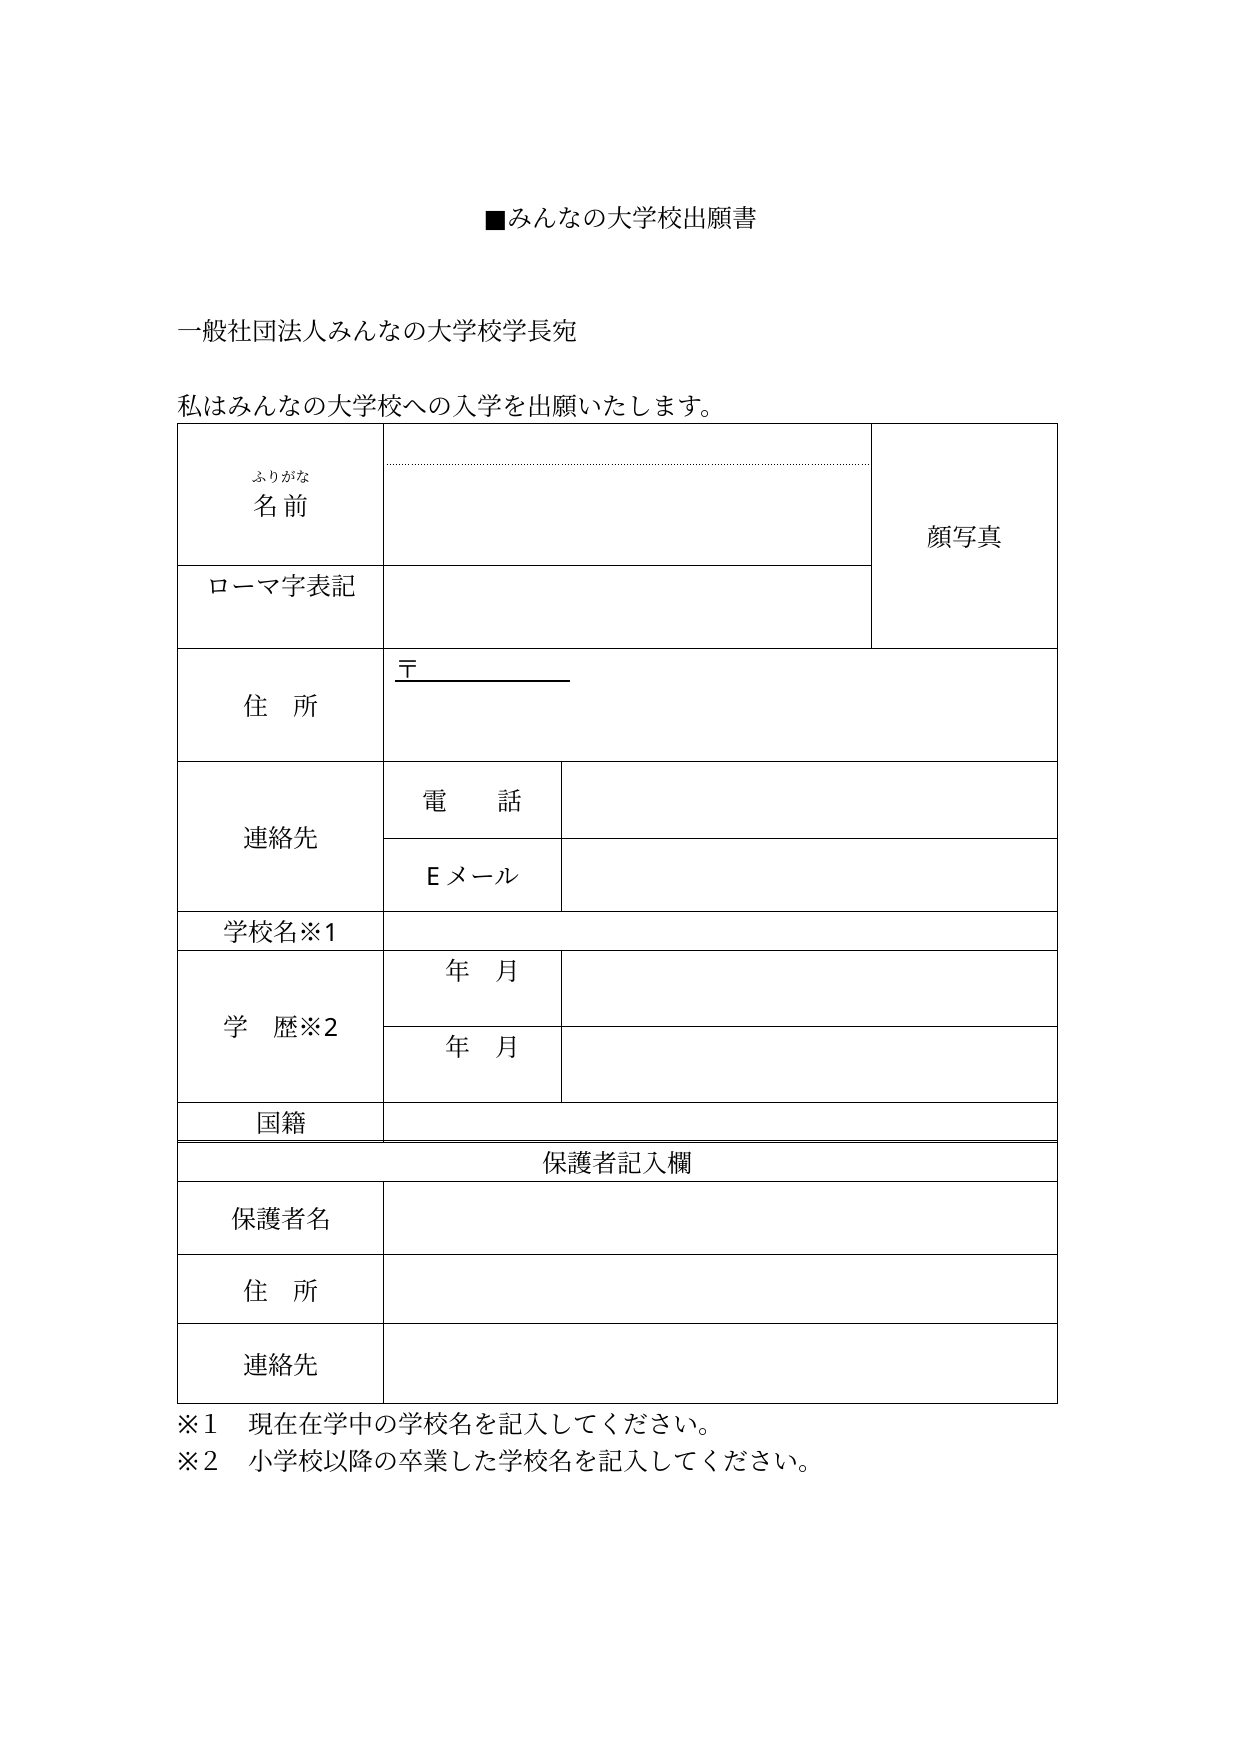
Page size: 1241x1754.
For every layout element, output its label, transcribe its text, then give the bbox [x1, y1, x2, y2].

table_cell [384, 1324, 1057, 1403]
table_cell 住 所 [178, 649, 383, 761]
text ※２ 小学校以降の卒業した学校名を記入してください。 [177, 1441, 1063, 1479]
table_cell [562, 1027, 1057, 1102]
text ■みんなの大学校出願書 [177, 198, 1063, 236]
table_cell 〒 [384, 649, 1057, 761]
table_cell 学 歴※2 [178, 951, 383, 1102]
table_cell [384, 1103, 1057, 1140]
table_cell 国籍 [178, 1103, 383, 1140]
table_cell [384, 912, 1057, 949]
table_cell 年 月 [384, 1027, 561, 1102]
table_cell [384, 566, 871, 647]
text 一般社団法人みんなの大学校学長宛 [177, 311, 1063, 348]
table_cell 連絡先 [178, 1324, 383, 1403]
table_cell 住 所 [178, 1255, 383, 1323]
table_cell [562, 839, 1057, 911]
table_header [178, 424, 383, 565]
table_cell [562, 951, 1057, 1026]
table_cell ローマ字表記 [178, 566, 383, 647]
table_cell 保護者名 [178, 1182, 383, 1254]
table_cell 連絡先 [178, 762, 383, 911]
table_header [384, 424, 871, 464]
text 私はみんなの大学校への入学を出願いたします。 [177, 386, 1063, 423]
table_cell 学校名※1 [178, 912, 383, 949]
table_cell 保護者記入欄 [178, 1143, 1057, 1181]
table_cell 年 月 [384, 951, 561, 1026]
text ※１ 現在在学中の学校名を記入してください。 [177, 1404, 1063, 1441]
table_cell [384, 1182, 1057, 1254]
table_cell 電 話 [384, 762, 561, 838]
table_cell [384, 464, 871, 565]
table_cell [562, 762, 1057, 838]
table_cell Eメール [384, 839, 561, 911]
table_cell [384, 1255, 1057, 1323]
table_header 顔写真 [872, 424, 1057, 647]
